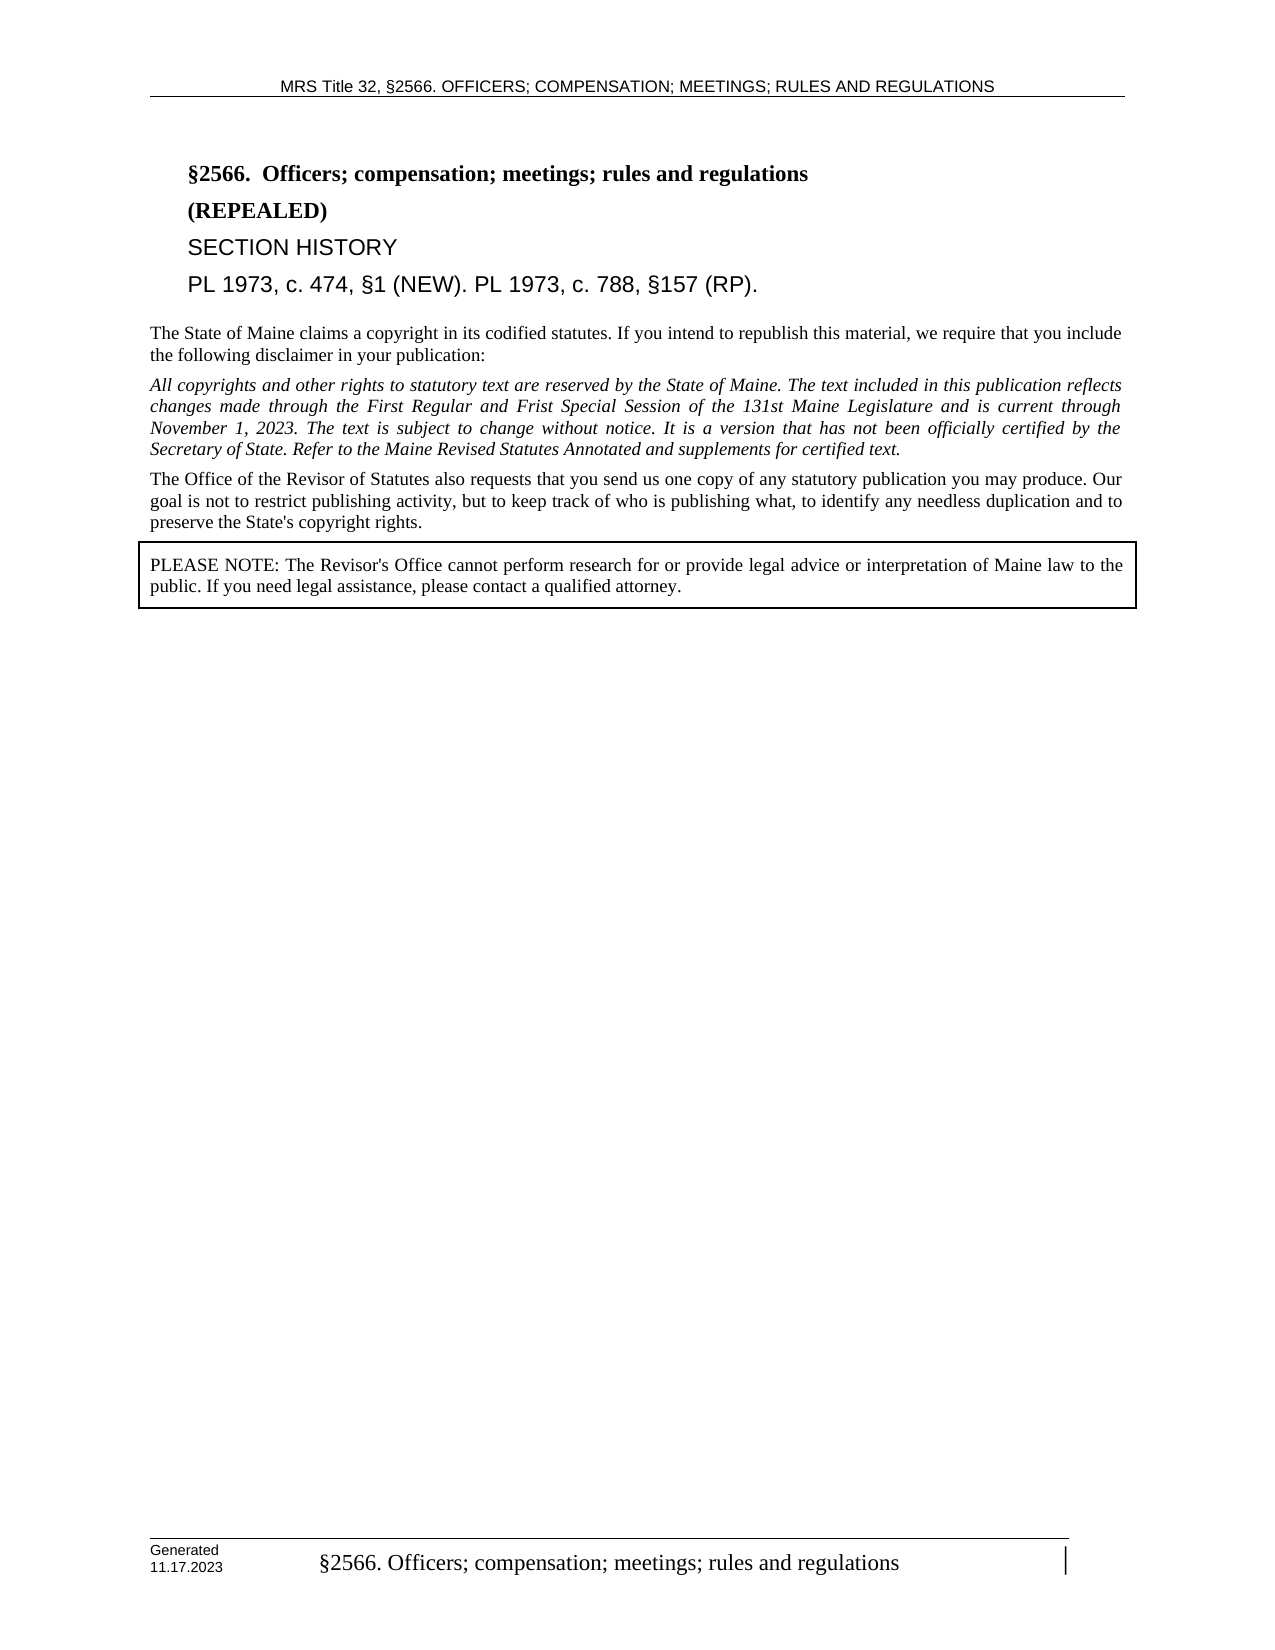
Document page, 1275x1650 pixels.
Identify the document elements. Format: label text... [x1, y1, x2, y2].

text §2566. Officers; compensation; meetings; rules and regulations [187, 160, 1125, 187]
text The State of Maine claims a copyright in its codified statutes. If you intend to republish this material, we require that you include the following disclaimer in your publication: [150, 322, 1125, 365]
text PL 1973, c. 474, §1 (NEW). PL 1973, c. 788, §157 (RP). [187, 271, 1125, 297]
text PLEASE NOTE: The Revisor's Office cannot perform research for or provide legal advice or interpretation of Maine law to the public. If you need legal assistance, please contact a qualified attorney. [140, 543, 1135, 607]
text (REPEALED) [187, 197, 1125, 223]
text SECTION HISTORY [187, 234, 1125, 260]
text All copyrights and other rights to statutory text are reserved by the State of Maine. The text included in this publication reflects changes made through the First Regular and Frist Special Session of the 131st Maine Legislature and is current through November 1, 2023 . The text is subject to change without notice. It is a version that has not been officially certified by the Secretary of State. Refer to the Maine Revised Statutes Annotated and supplements for certified text. [150, 373, 1125, 460]
text The Office of the Revisor of Statutes also requests that you send us one copy of any statutory publication you may produce. Our goal is not to restrict publishing activity, but to keep track of who is publishing what, to identify any needless duplication and to preserve the State's copyright rights. [150, 468, 1125, 533]
